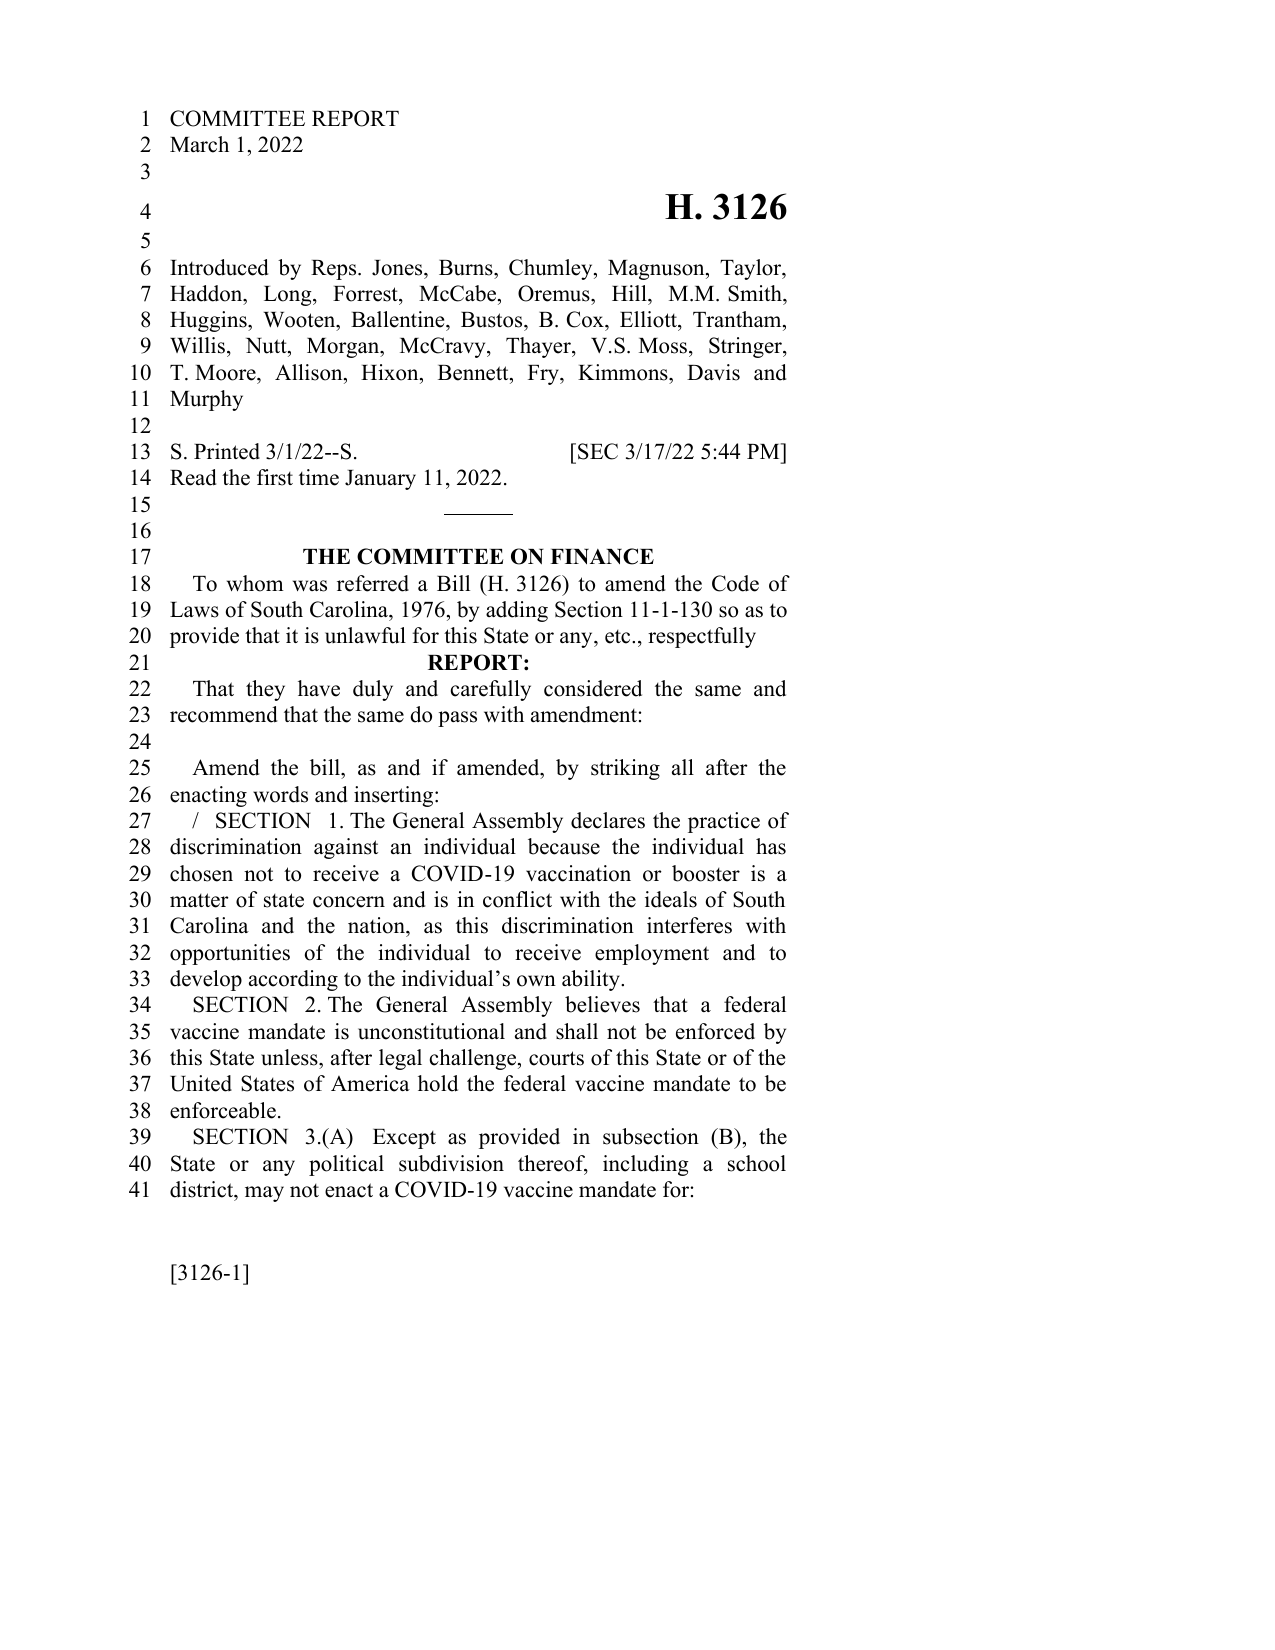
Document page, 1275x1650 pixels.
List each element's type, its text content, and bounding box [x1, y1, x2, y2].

text H. 3126 [169, 184, 787, 227]
text COMMITTEE REPORT [169, 105, 787, 131]
text March 1, 2022 [169, 131, 787, 158]
text S. Printed 3/1/22--S. [SEC 3/17/22 5:44 PM] [169, 438, 787, 464]
text REPORT: [169, 649, 787, 675]
text SECTION 2. The General Assembly believes that a federal vaccine mandate is unconstitutional and shall not be enforced by this State unless, after legal challenge, courts of this State or of the United States of America hold the federal vaccine mandate to be enforceable. [169, 991, 787, 1123]
text / SECTION 1. The General Assembly declares the practice of discrimination against an individual because the individual has chosen not to receive a COVID-19 vaccination or booster is a matter of state concern and is in conflict with the ideals of South Carolina and the nation, as this discrimination interferes with opportunities of the individual to receive employment and to develop according to the individual’s own ability. [169, 807, 787, 991]
text Amend the bill, as and if amended, by striking all after the enacting words and inserting: [169, 754, 787, 807]
text That they have duly and carefully considered the same and recommend that the same do pass with amendment: [169, 675, 787, 728]
text SECTION 3.(A) Except as provided in subsection (B), the State or any political subdivision thereof, including a school district, may not enact a COVID-19 vaccine mandate for: [169, 1123, 787, 1202]
text Read the first time January 11, 2022. [169, 464, 787, 491]
text To whom was referred a Bill (H. 3126) to amend the Code of Laws of South Carolina, 1976, by adding Section 11-1-130 so as to provide that it is unlawful for this State or any, etc., respectfully [169, 570, 787, 649]
text THE COMMITTEE ON FINANCE [169, 543, 787, 570]
text Introduced by Reps. Jones, Burns, Chumley, Magnuson, Taylor, Haddon, Long, Forrest, McCabe, Oremus, Hill, M.M. Smith, Huggins, Wooten, Ballentine, Bustos, B. Cox, Elliott, Trantham, Willis, Nutt, Morgan, McCravy, Thayer, V.S. Moss, Stringer, T. Moore, Allison, Hixon, Bennett, Fry, Kimmons, Davis and Murphy [169, 253, 787, 412]
